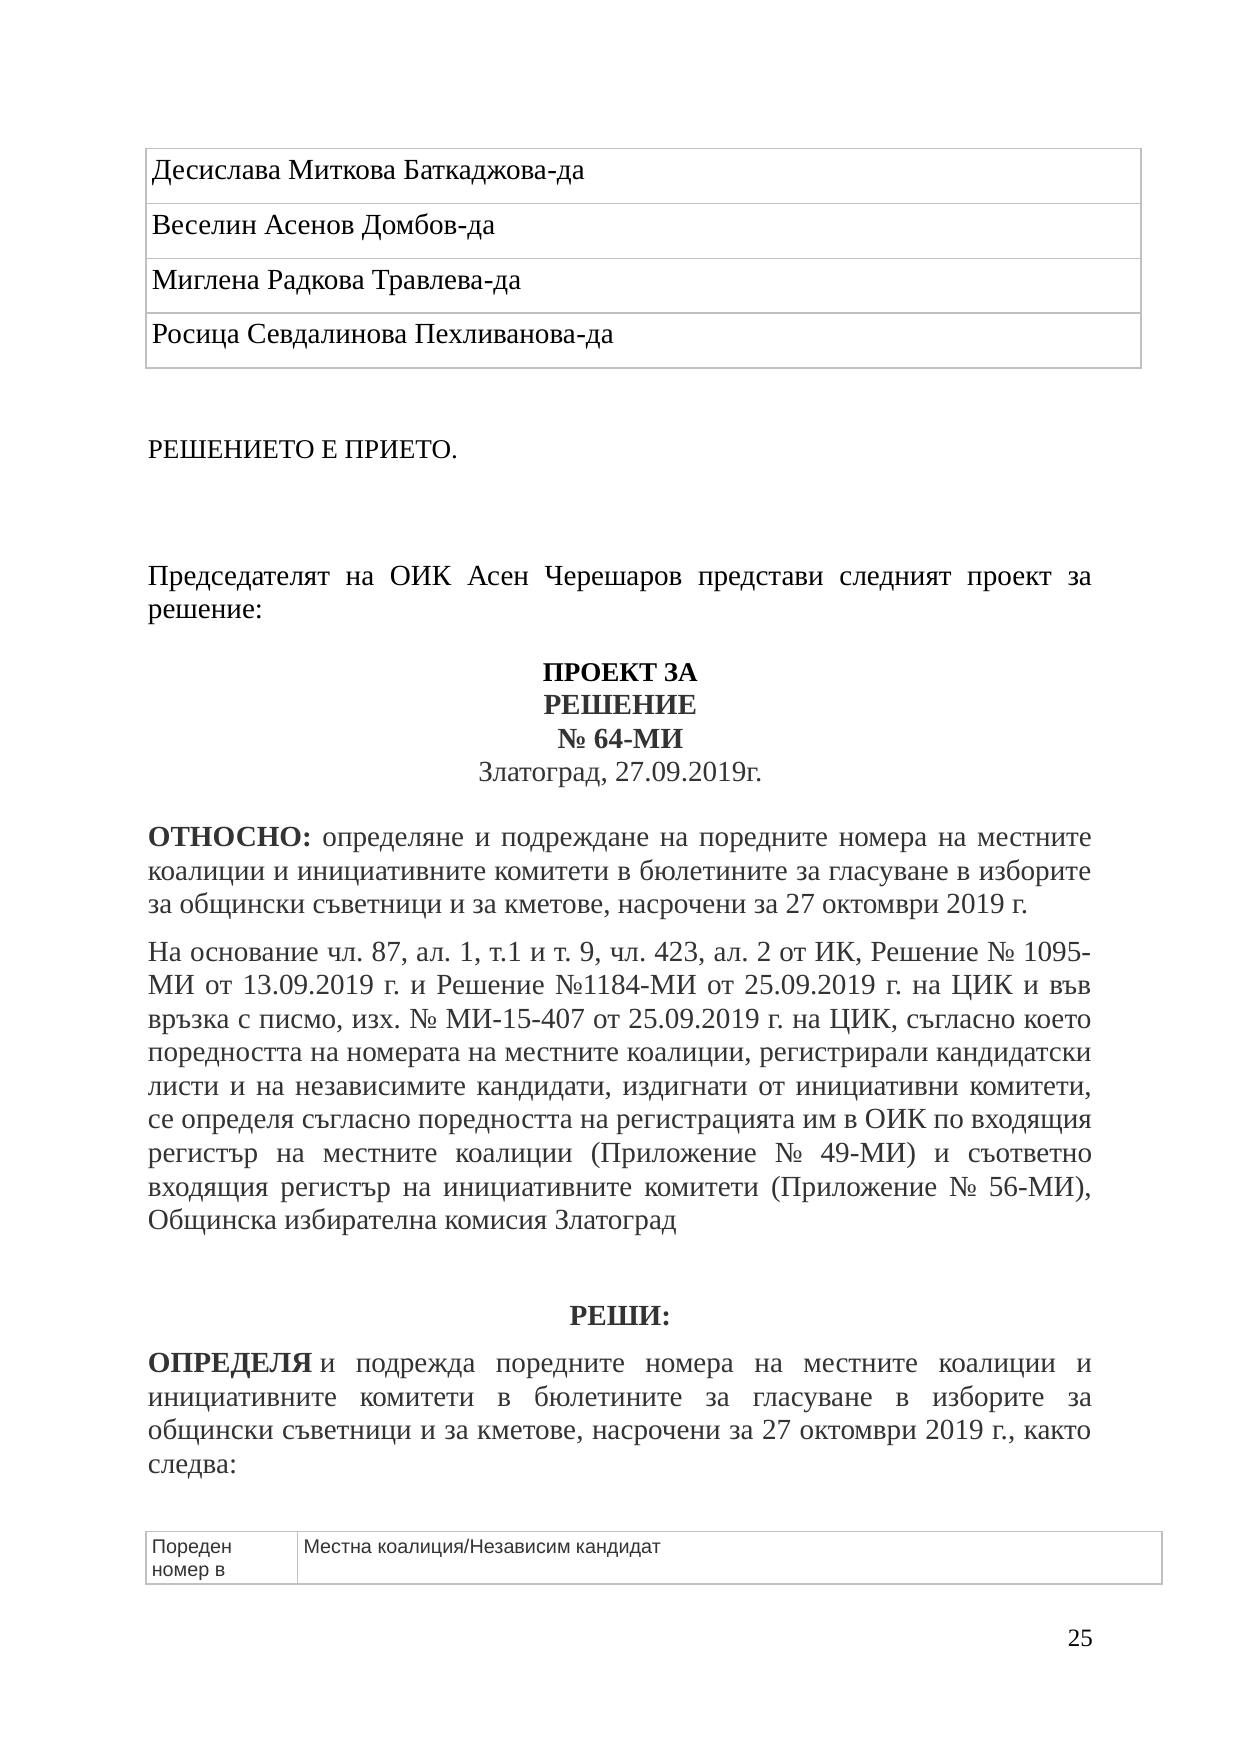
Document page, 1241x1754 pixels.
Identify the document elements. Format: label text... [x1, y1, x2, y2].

text ПРОЕКТ ЗА [148, 656, 1093, 687]
table_cell Десислава Миткова Баткаджова-да [147, 149, 1140, 202]
text РЕШИ: [148, 1298, 1093, 1331]
text РЕШЕНИЕТО Е ПРИЕТО. [148, 433, 1093, 464]
text РЕШЕНИЕ № 64-МИ Златоград, 27.09.2019г. [148, 687, 1093, 788]
table_cell Веселин Асенов Домбов-да [147, 204, 1140, 257]
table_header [298, 1532, 1161, 1583]
text Председателят на ОИК Асен Черешаров представи следният проект за решение: [148, 558, 1093, 625]
table_cell Росица Севдалинова Пехливанова-да [147, 314, 1140, 367]
text ОТНОСНО: определяне и подреждане на поредните номера на местните коалиции и инициативните комитети в бюлетините за гласуване в изборите за общински съветници и за кметове, насрочени за 27 октомври 2019 г. [148, 819, 1093, 920]
text На основание чл. 87, ал. 1, т.1 и т. 9, чл. 423, ал. 2 от ИК, Решение № 1095-МИ от 13.09.2019 г. и Решение №1184-МИ от 25.09.2019 г. на ЦИК и във връзка с писмо, изх. № МИ-15-407 от 25.09.2019 г. на ЦИК, съгласно което поредността на номерата на местните коалиции, регистрирали кандидатски листи и на независимите кандидати, издигнати от инициативни комитети, се определя съгласно поредността на регистрацията им в ОИК по входящия регистър на местните коалиции (Приложение № 49-МИ) и съответно входящия регистър на инициативните комитети (Приложение № 56-МИ), Общинска избирателна комисия Златоград [148, 934, 1093, 1236]
text ОПРЕДЕЛЯ и подрежда поредните номера на местните коалиции и инициативните комитети в бюлетините за гласуване в изборите за общински съветници и за кметове, насрочени за 27 октомври 2019 г., както следва: [148, 1345, 1093, 1479]
table_cell Миглена Радкова Травлева-да [147, 259, 1140, 312]
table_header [147, 1532, 297, 1583]
